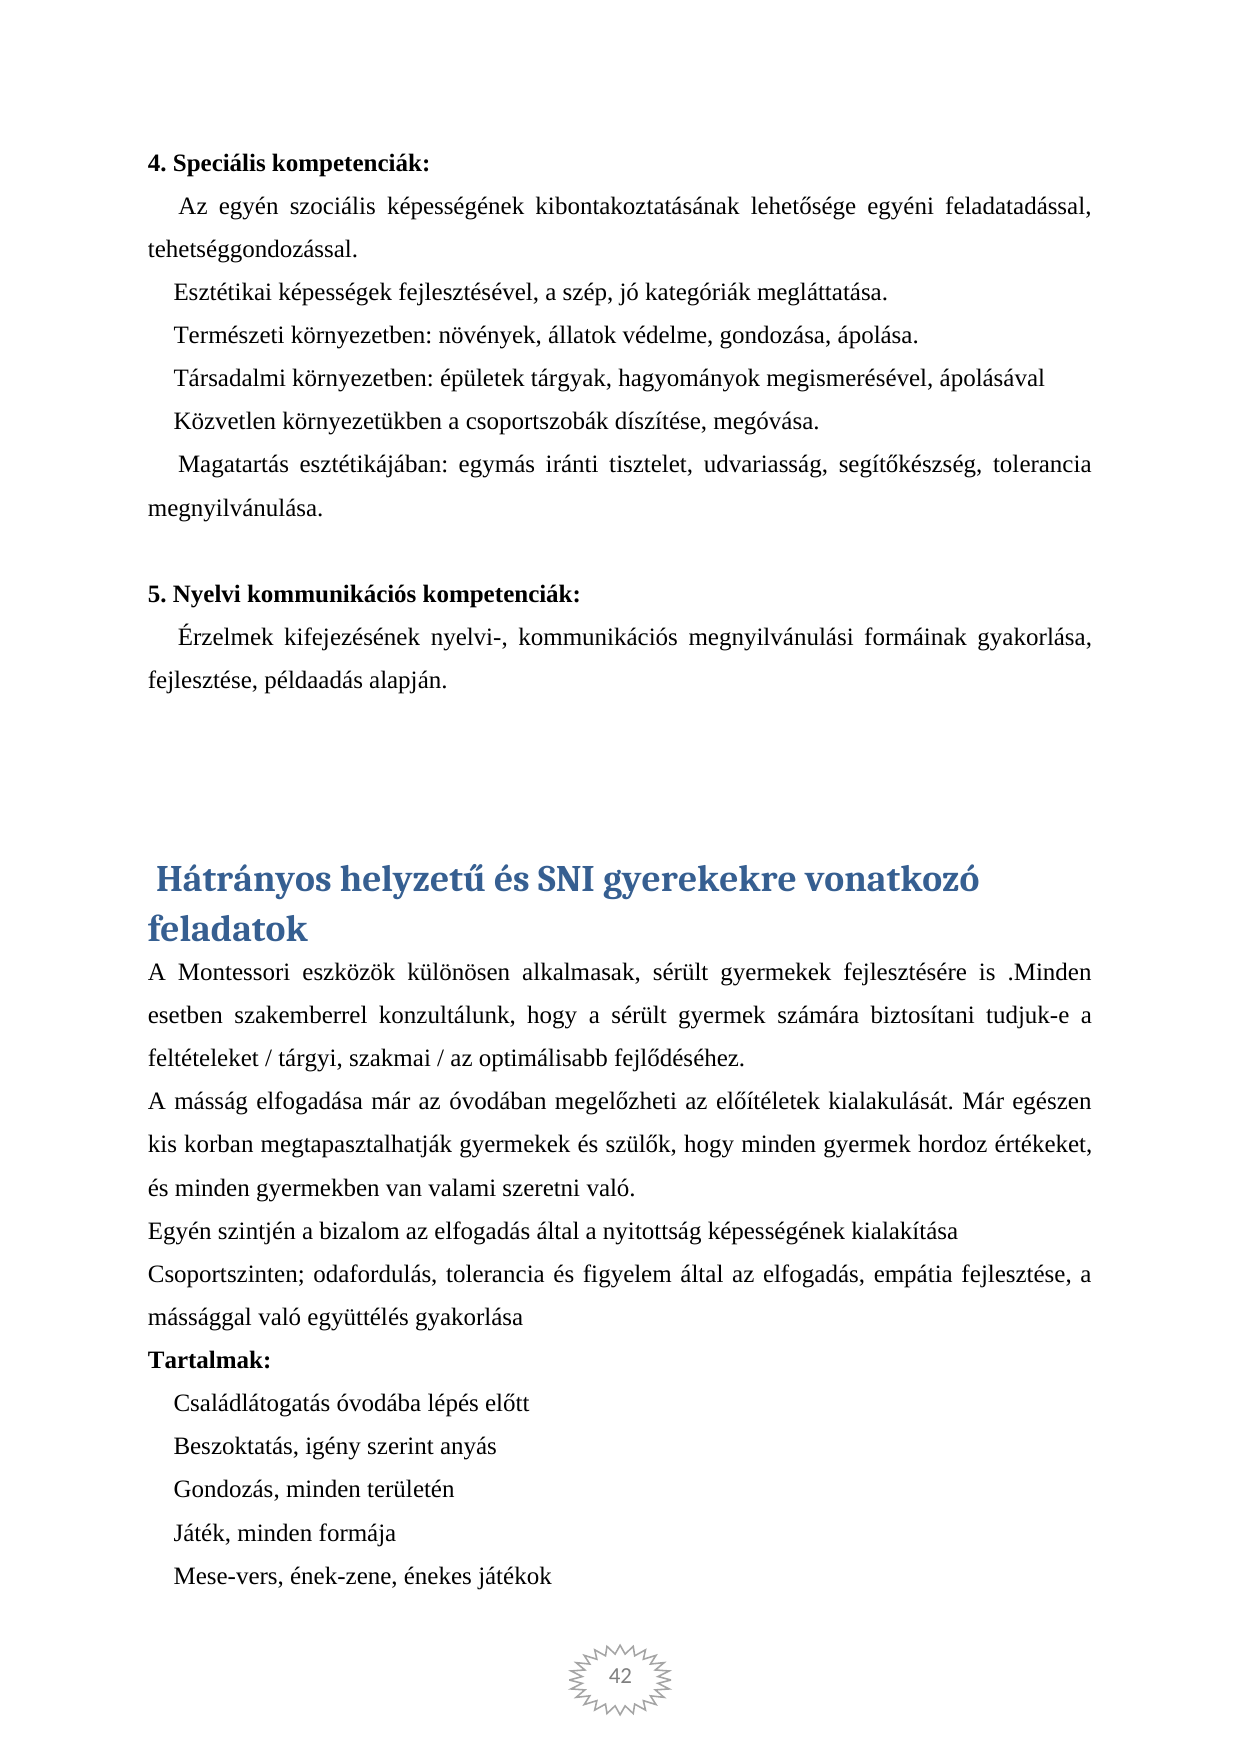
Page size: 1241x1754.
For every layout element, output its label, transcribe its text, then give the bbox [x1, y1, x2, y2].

text  Érzelmek kifejezésének nyelvi-, kommunikációs megnyilvánulási formáinak gyakorlása, fejlesztése, példaadás alapján. [148, 622, 1093, 694]
text Csoportszinten; odafordulás, tolerancia és figyelem által az elfogadás, empátia fejlesztése, a mássággal való együttélés gyakorlása [148, 1259, 1093, 1331]
text  Társadalmi környezetben: épületek tárgyak, hagyományok megismerésével, ápolásával [148, 363, 1093, 392]
text A másság elfogadása már az óvodában megelőzheti az előítéletek kialakulását. Már egészen kis korban megtapasztalhatják gyermekek és szülők, hogy minden gyermek hordoz értékeket, és minden gyermekben van valami szeretni való. [148, 1086, 1093, 1201]
text  Közvetlen környezetükben a csoportszobák díszítése, megóvása. [148, 406, 1093, 435]
text  Esztétikai képességek fejlesztésével, a szép, jó kategóriák megláttatása. [148, 277, 1093, 306]
text  Gondozás, minden területén [148, 1474, 1093, 1503]
text Tartalmak: [148, 1345, 1093, 1374]
text 5. Nyelvi kommunikációs kompetenciák: [148, 579, 1093, 608]
text Egyén szintjén a bizalom az elfogadás által a nyitottság képességének kialakítása [148, 1216, 1093, 1244]
subtitle Hátrányos helyzetű és SNI gyerekekre vonatkozó feladatok [148, 858, 1093, 951]
text  Családlátogatás óvodába lépés előtt [148, 1388, 1093, 1417]
text  Az egyén szociális képességének kibontakoztatásának lehetősége egyéni feladatadással, tehetséggondozással. [148, 191, 1093, 263]
text A Montessori eszközök különösen alkalmasak, sérült gyermekek fejlesztésére is .Minden esetben szakemberrel konzultálunk, hogy a sérült gyermek számára biztosítani tudjuk-e a feltételeket / tárgyi, szakmai / az optimálisabb fejlődéséhez. [148, 957, 1093, 1072]
text  Beszoktatás, igény szerint anyás [148, 1431, 1093, 1460]
text  Játék, minden formája [148, 1518, 1093, 1546]
text 4. Speciális kompetenciák: [148, 148, 1093, 176]
text  Természeti környezetben: növények, állatok védelme, gondozása, ápolása. [148, 320, 1093, 349]
text  Mese-vers, ének-zene, énekes játékok [148, 1561, 1093, 1589]
text  Magatartás esztétikájában: egymás iránti tisztelet, udvariasság, segítőkészség, tolerancia megnyilvánulása. [148, 449, 1093, 521]
